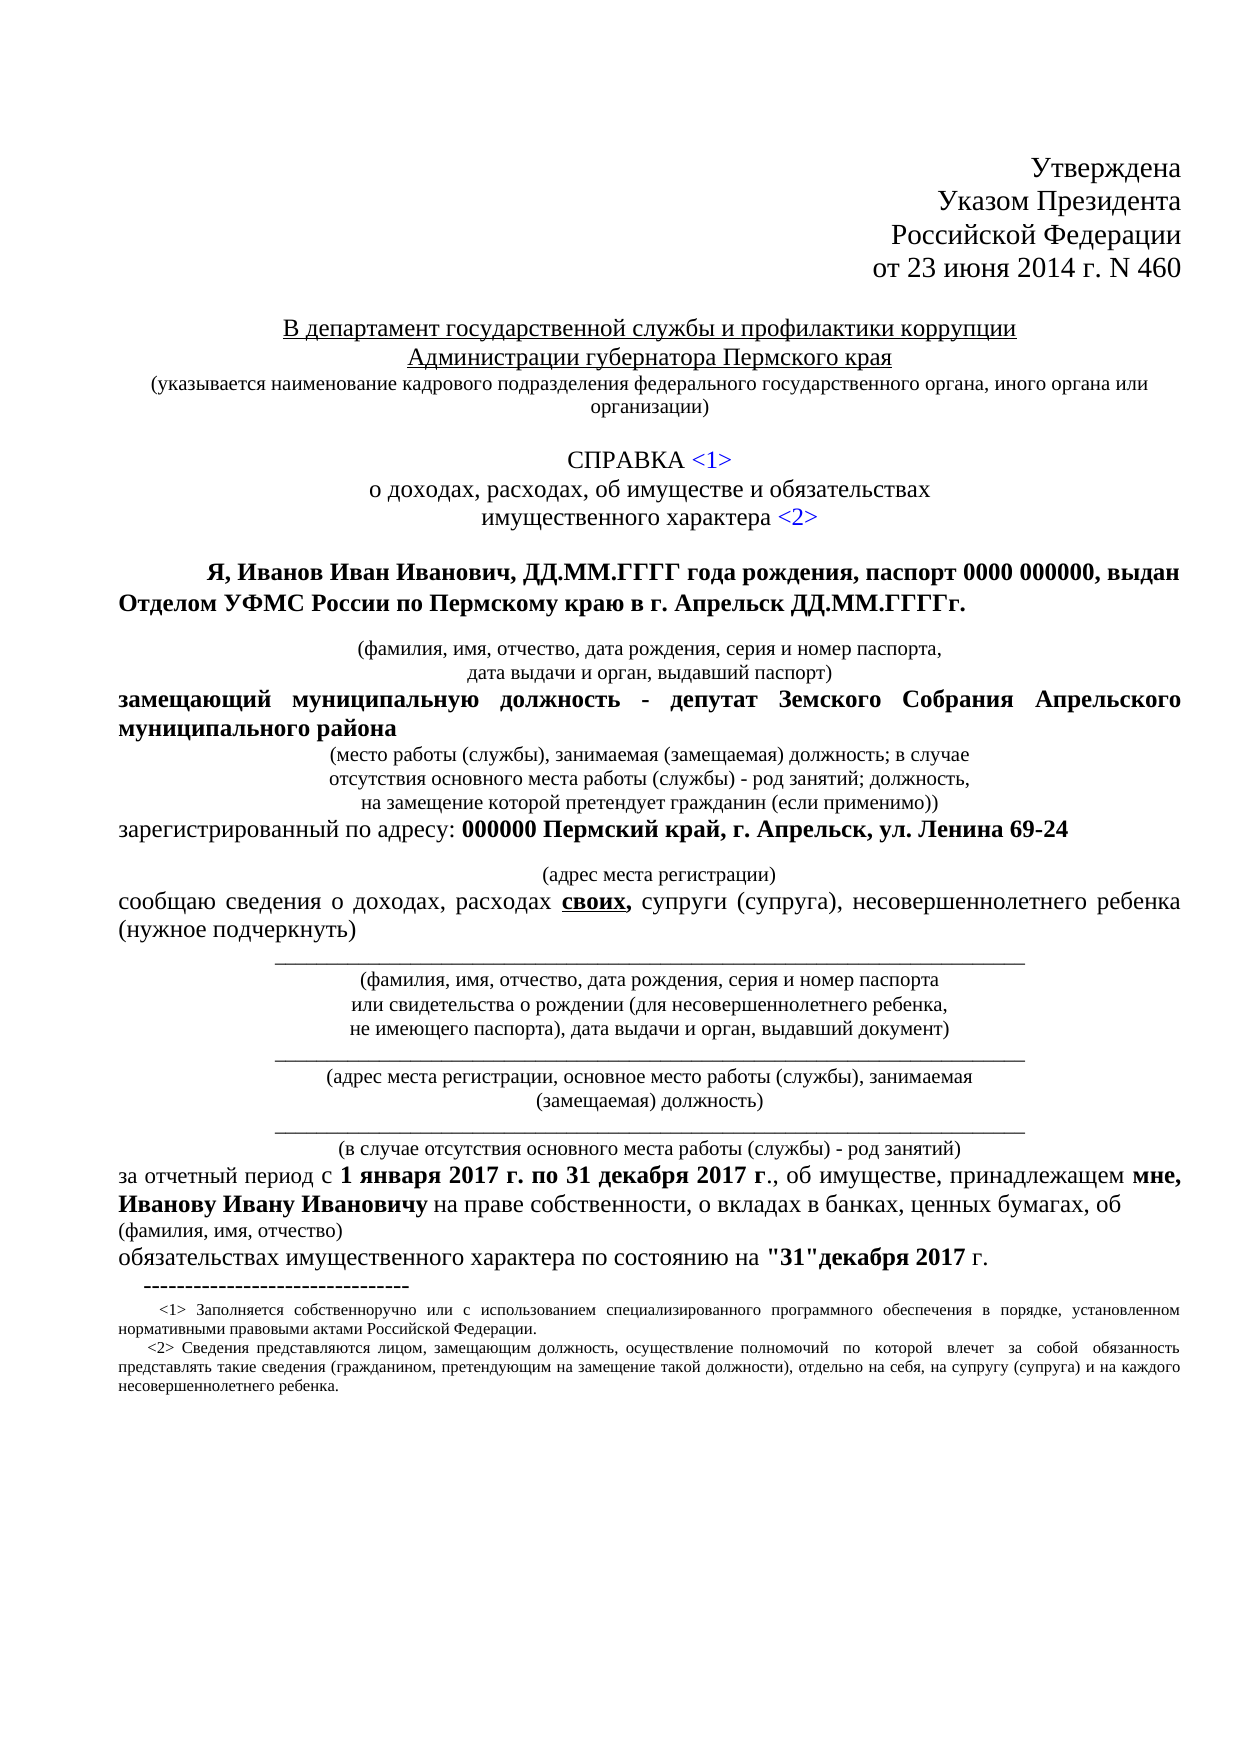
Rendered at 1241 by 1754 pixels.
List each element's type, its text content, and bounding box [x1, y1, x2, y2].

text ________________________________________________________________________ (адрес места регистрации, основное место работы (службы), занимаемая [118, 1039, 1181, 1088]
text (место работы (службы), занимаемая (замещаемая) должность; в случае [118, 742, 1181, 766]
text ________________________________________________________________________ (фамилия, имя, отчество, дата рождения, серия и номер паспорта [118, 943, 1181, 991]
text не имеющего паспорта), дата выдачи и орган, выдавший документ) [118, 1016, 1181, 1039]
text ________________________________________________________________________ (в случае отсутствия основного места работы (службы) - род занятий) [118, 1112, 1181, 1160]
text о доходах, расходах, об имуществе и обязательствах [118, 474, 1181, 502]
text <1> Заполняется собственноручно или с использованием специализированного программного обеспечения в порядке, установленном нормативными правовыми актами Российской Федерации. [118, 1299, 1181, 1338]
text замещающий муниципальную должность - депутат Земского Собрания Апрельского муниципального района [118, 684, 1181, 742]
text СПРАВКА <1> [118, 445, 1181, 474]
text дата выдачи и орган, выдавший паспорт) [118, 660, 1181, 684]
text на замещение которой претендует гражданин (если применимо)) [118, 790, 1181, 814]
text имущественного характера <2> [118, 502, 1181, 531]
text <2> Сведения представляются лицом, замещающим должность, осуществление полномочий по которой влечет за собой обязанность представлять такие сведения (гражданином, претендующим на замещение такой должности), отдельно на себя, на супругу (супруга) и на каждого несовершеннолетнего ребенка. [118, 1338, 1181, 1395]
text обязательствах имущественного характера по состоянию на "31"декабря 2017 г. [118, 1242, 1181, 1271]
text от 23 июня 2014 г. N 460 [118, 251, 1181, 284]
text (замещаемая) должность) [118, 1088, 1181, 1112]
text зарегистрированный по адресу: 000000 Пермский край, г. Апрельск, ул. Ленина 69-24 [118, 814, 733, 843]
text отсутствия основного места работы (службы) - род занятий; должность, [118, 766, 1181, 790]
text Я, Иванов Иван Иванович, ДД.ММ.ГГГГ года рождения, паспорт 0000 000000, выдан Отделом УФМС России по Пермскому краю в г. Апрельск ДД.ММ.ГГГГг. [118, 557, 1181, 617]
text (указывается наименование кадрового подразделения федерального государственного органа, иного органа или организации) [118, 370, 1181, 418]
text -------------------------------- [118, 1271, 1181, 1299]
text Российской Федерации [118, 217, 1181, 251]
text за отчетный период с 1 января 2017 г. по 31 декабря 2017 г., об имуществе, принадлежащем мне, Иванову Ивану Ивановичу на праве собственности, о вкладах в банках, ценных бумагах, об [118, 1160, 1181, 1218]
text (фамилия, имя, отчество, дата рождения, серия и номер паспорта, [118, 636, 1181, 660]
text или свидетельства о рождении (для несовершеннолетнего ребенка, [118, 991, 1181, 1016]
text (адрес места регистрации) [118, 862, 1181, 886]
text зарегистрированный по адресу: 000000 Пермский край, г. Апрельск, ул. Ленина 69-24 [867, 814, 1181, 843]
text В департамент государственной службы и профилактики коррупции Администрации губернатора Пермского края [118, 313, 1181, 370]
text Указом Президента [118, 183, 1181, 217]
text Утверждена [118, 150, 1181, 183]
text (фамилия, имя, отчество) [118, 1218, 1181, 1242]
text сообщаю сведения о доходах, расходах своих, супруги (супруга), несовершеннолетнего ребенка (нужное подчеркнуть) [118, 886, 1181, 943]
